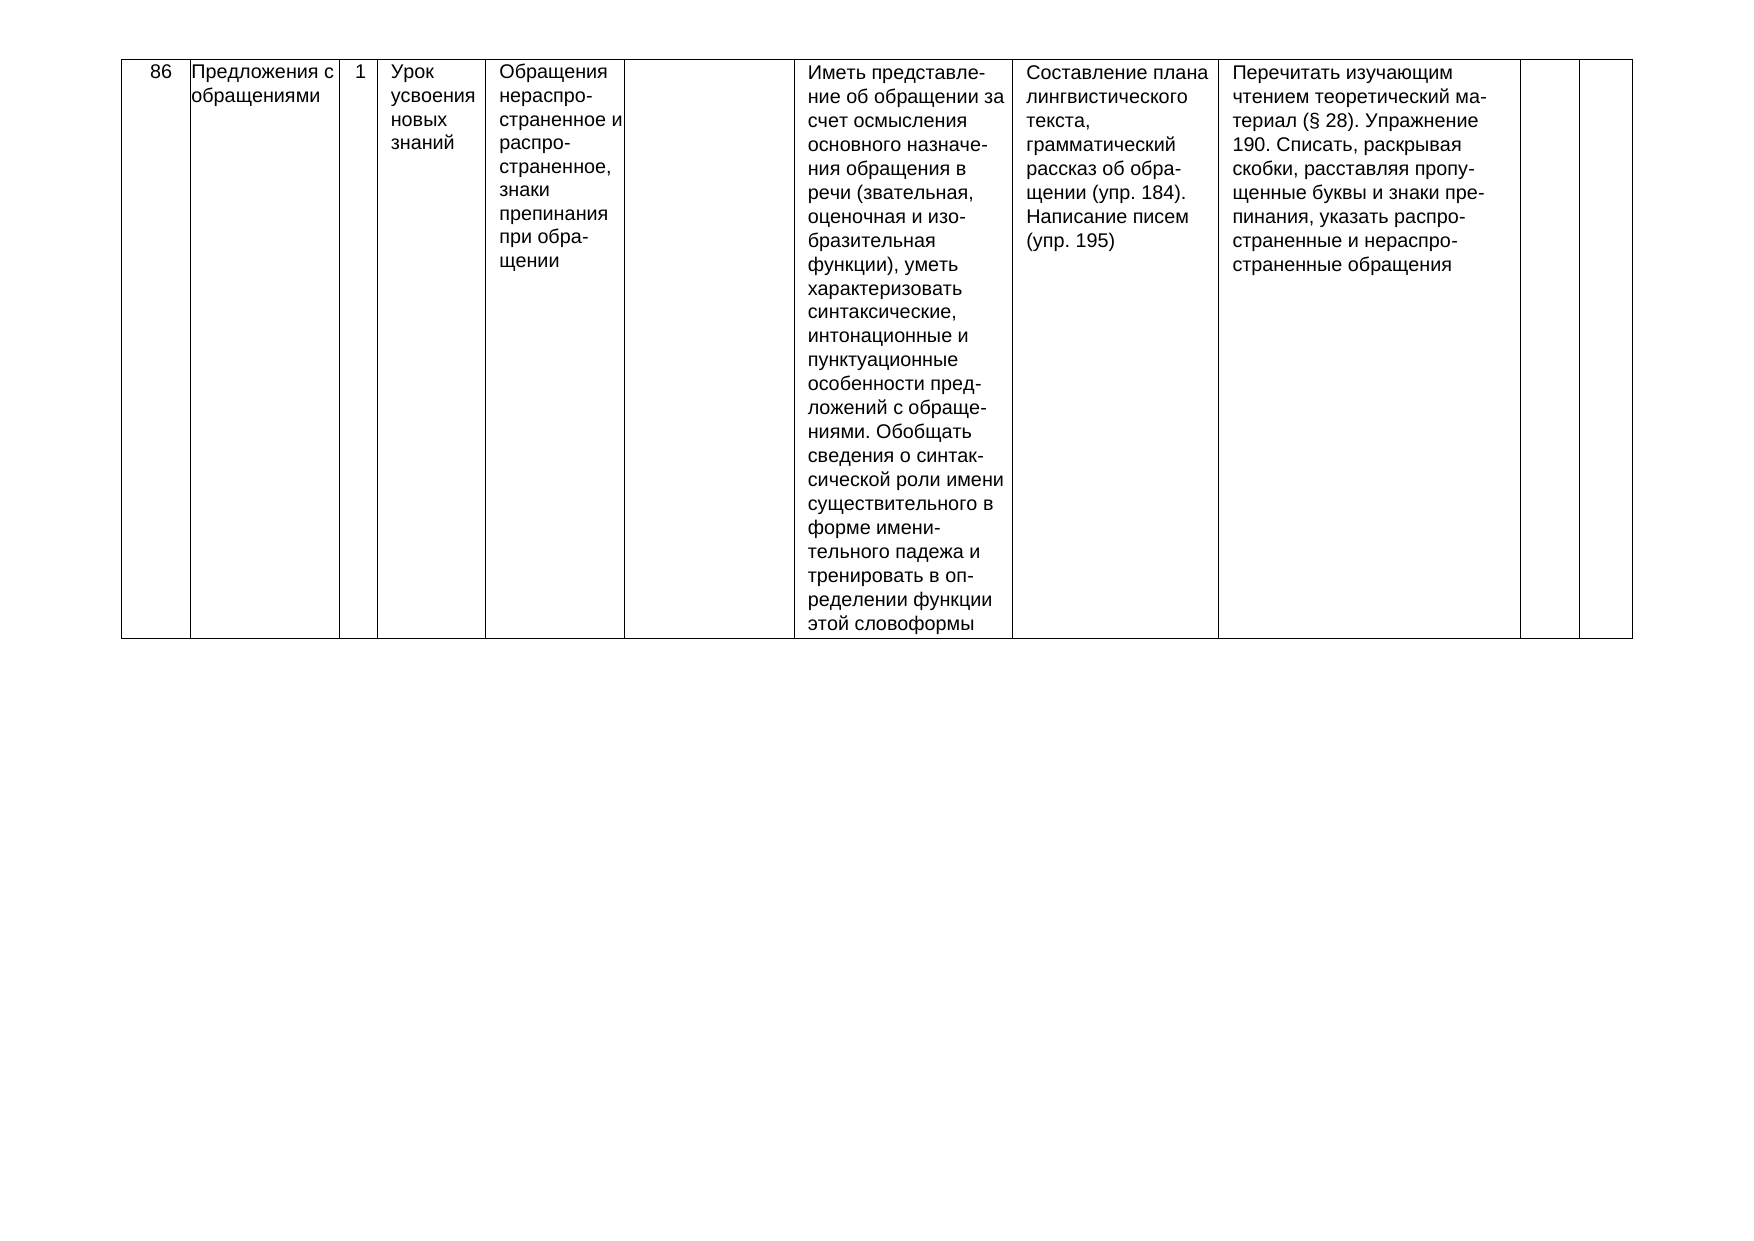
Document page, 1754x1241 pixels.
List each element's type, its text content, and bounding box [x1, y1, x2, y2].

table_cell Иметь представление об обращении за счет осмысления основного назначения обращения в речи (звательная, оценочная и изобразительная функции), уметь характеризовать синтаксические, интонационные и пунктуационные особенности предложений с обращениями. Обобщать сведения о синтаксической роли имени существительного в форме именительного падежа и тренировать в определении функции этой словоформы [795, 60, 1012, 638]
table_cell [625, 60, 794, 638]
table_cell [1521, 60, 1579, 638]
table_cell Составление плана лингвистического текста, грамматический рассказ об обращении (упр. 184). Написание писем (упр. 195) [1013, 60, 1218, 638]
table_cell [1580, 60, 1632, 638]
table_cell Перечитать изучающим чтением теоретический материал (§ 28). Упражнение 190. Списать, раскрывая скобки, расставляя пропущенные буквы и знаки препинания, указать распространенные и нераспространенные обращения [1219, 60, 1520, 638]
table_cell Предложения с обращениями [191, 60, 339, 638]
table_cell 1 [340, 60, 377, 638]
table_cell 86 [122, 60, 190, 638]
table_cell Урок усвоения новых знаний [378, 60, 485, 638]
table_cell Обращения нераспространенное и распространенное, знаки препинания при обращении [486, 60, 624, 638]
